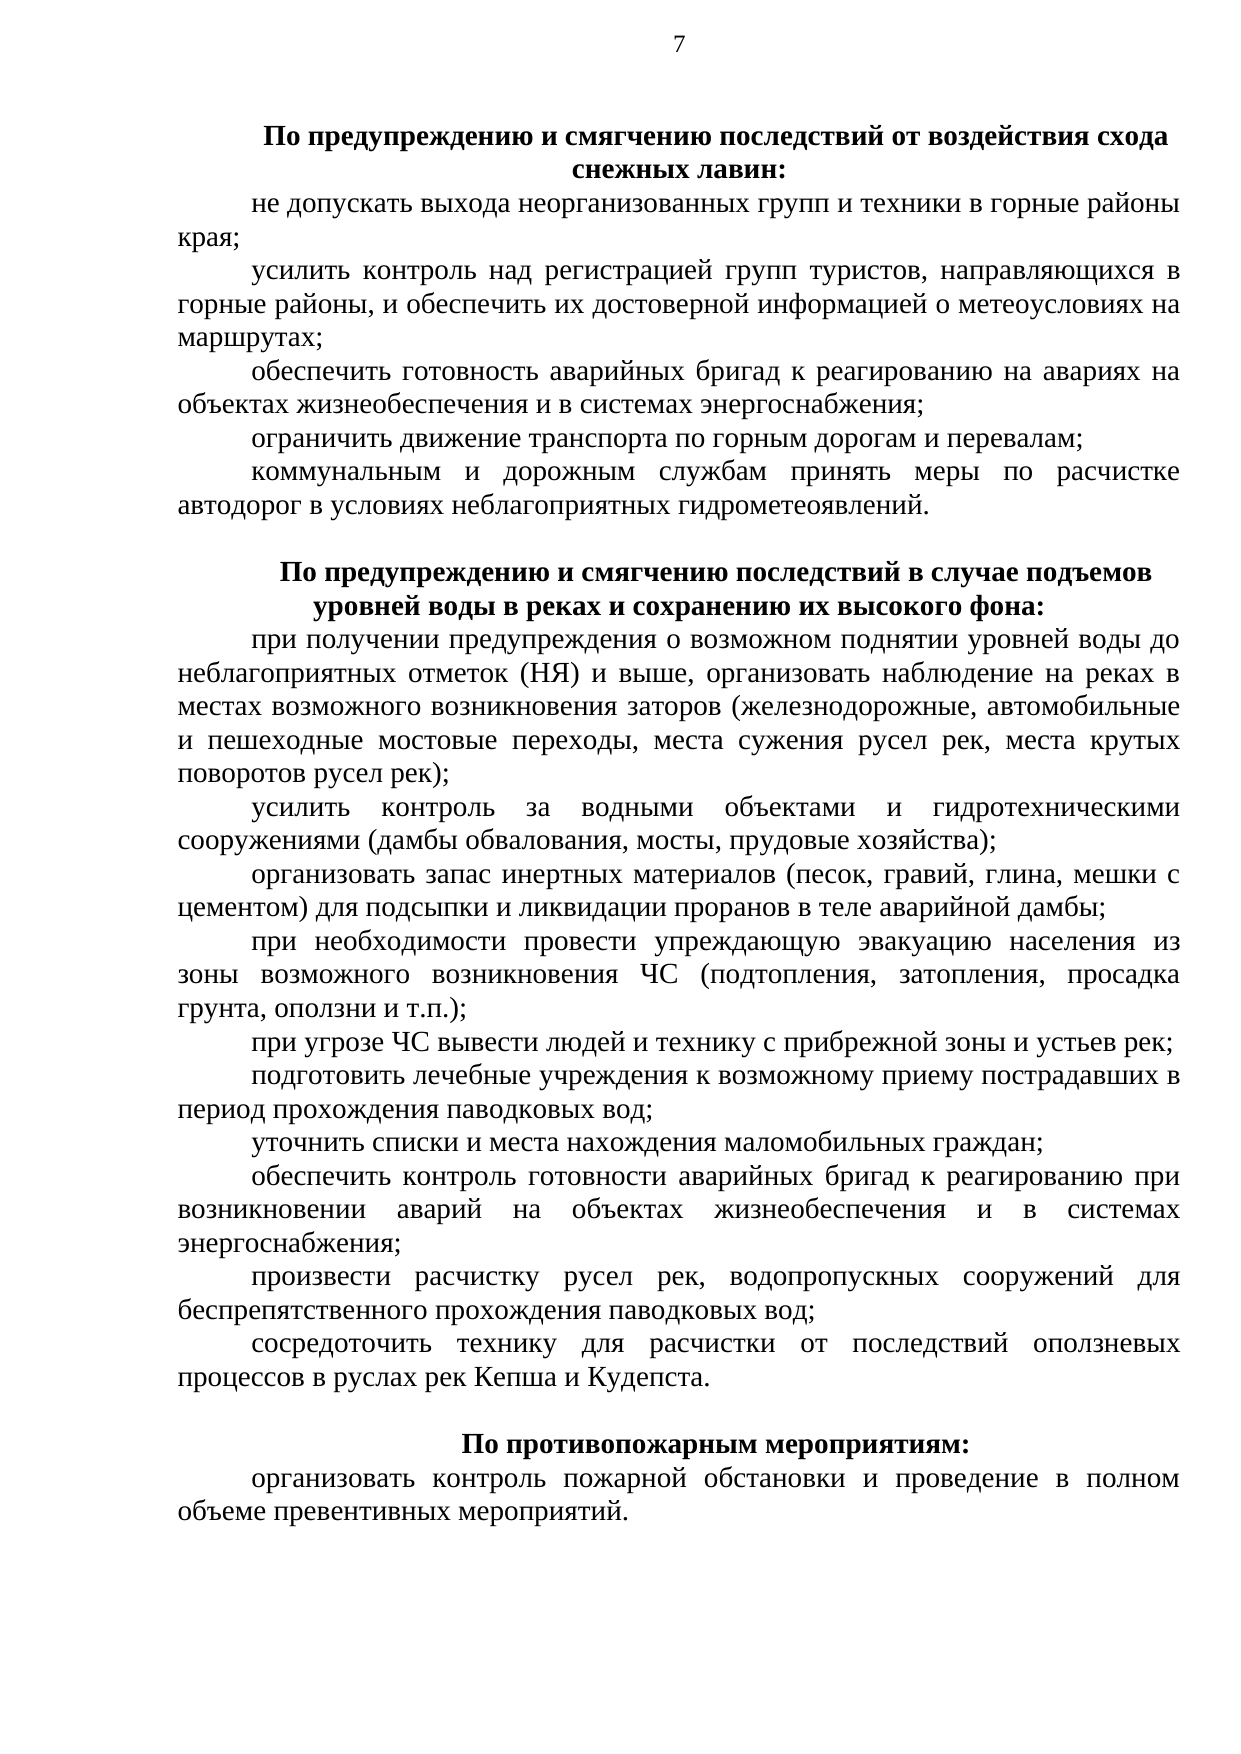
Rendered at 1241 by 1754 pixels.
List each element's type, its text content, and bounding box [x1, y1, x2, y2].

text По предупреждению и смягчению последствий от воздействия схода снежных лавин: [177, 118, 1181, 185]
text усилить контроль над регистрацией групп туристов, направляющихся в горные районы, и обеспечить их достоверной информацией о метеоусловиях на маршрутах; [177, 252, 1181, 353]
text организовать запас инертных материалов (песок, гравий, глина, мешки с цементом) для подсыпки и ликвидации проранов в теле аварийной дамбы; [177, 856, 1181, 923]
text По предупреждению и смягчению последствий в случае подъемов уровней воды в реках и сохранению их высокого фона: [177, 554, 1181, 621]
text коммунальным и дорожным службам принять меры по расчистке автодорог в условиях неблагоприятных гидрометеоявлений. [177, 453, 1181, 521]
text ограничить движение транспорта по горным дорогам и перевалам; [177, 420, 1181, 453]
text подготовить лечебные учреждения к возможному приему пострадавших в период прохождения паводковых вод; [177, 1057, 1181, 1124]
text По противопожарным мероприятиям: [177, 1426, 1181, 1460]
text произвести расчистку русел рек, водопропускных сооружений для беспрепятственного прохождения паводковых вод; [177, 1258, 1181, 1326]
text не допускать выхода неорганизованных групп и техники в горные районы края; [177, 185, 1181, 252]
text при угрозе ЧС вывести людей и технику с прибрежной зоны и устьев рек; [177, 1024, 1181, 1057]
text сосредоточить технику для расчистки от последствий оползневых процессов в руслах рек Кепша и Кудепста. [177, 1326, 1181, 1393]
text при необходимости провести упреждающую эвакуацию населения из зоны возможного возникновения ЧС (подтопления, затопления, просадка грунта, оползни и т.п.); [177, 923, 1181, 1024]
text обеспечить контроль готовности аварийных бригад к реагированию при возникновении аварий на объектах жизнеобеспечения и в системах энергоснабжения; [177, 1158, 1181, 1258]
text уточнить списки и места нахождения маломобильных граждан; [177, 1124, 1181, 1158]
text усилить контроль за водными объектами и гидротехническими сооружениями (дамбы обвалования, мосты, прудовые хозяйства); [177, 789, 1181, 856]
text при получении предупреждения о возможном поднятии уровней воды до неблагоприятных отметок (НЯ) и выше, организовать наблюдение на реках в местах возможного возникновения заторов (железнодорожные, автомобильные и пешеходные мостовые переходы, места сужения русел рек, места крутых поворотов русел рек); [177, 621, 1181, 789]
text обеспечить готовность аварийных бригад к реагированию на авариях на объектах жизнеобеспечения и в системах энергоснабжения; [177, 353, 1181, 420]
text организовать контроль пожарной обстановки и проведение в полном объеме превентивных мероприятий. [177, 1460, 1181, 1527]
